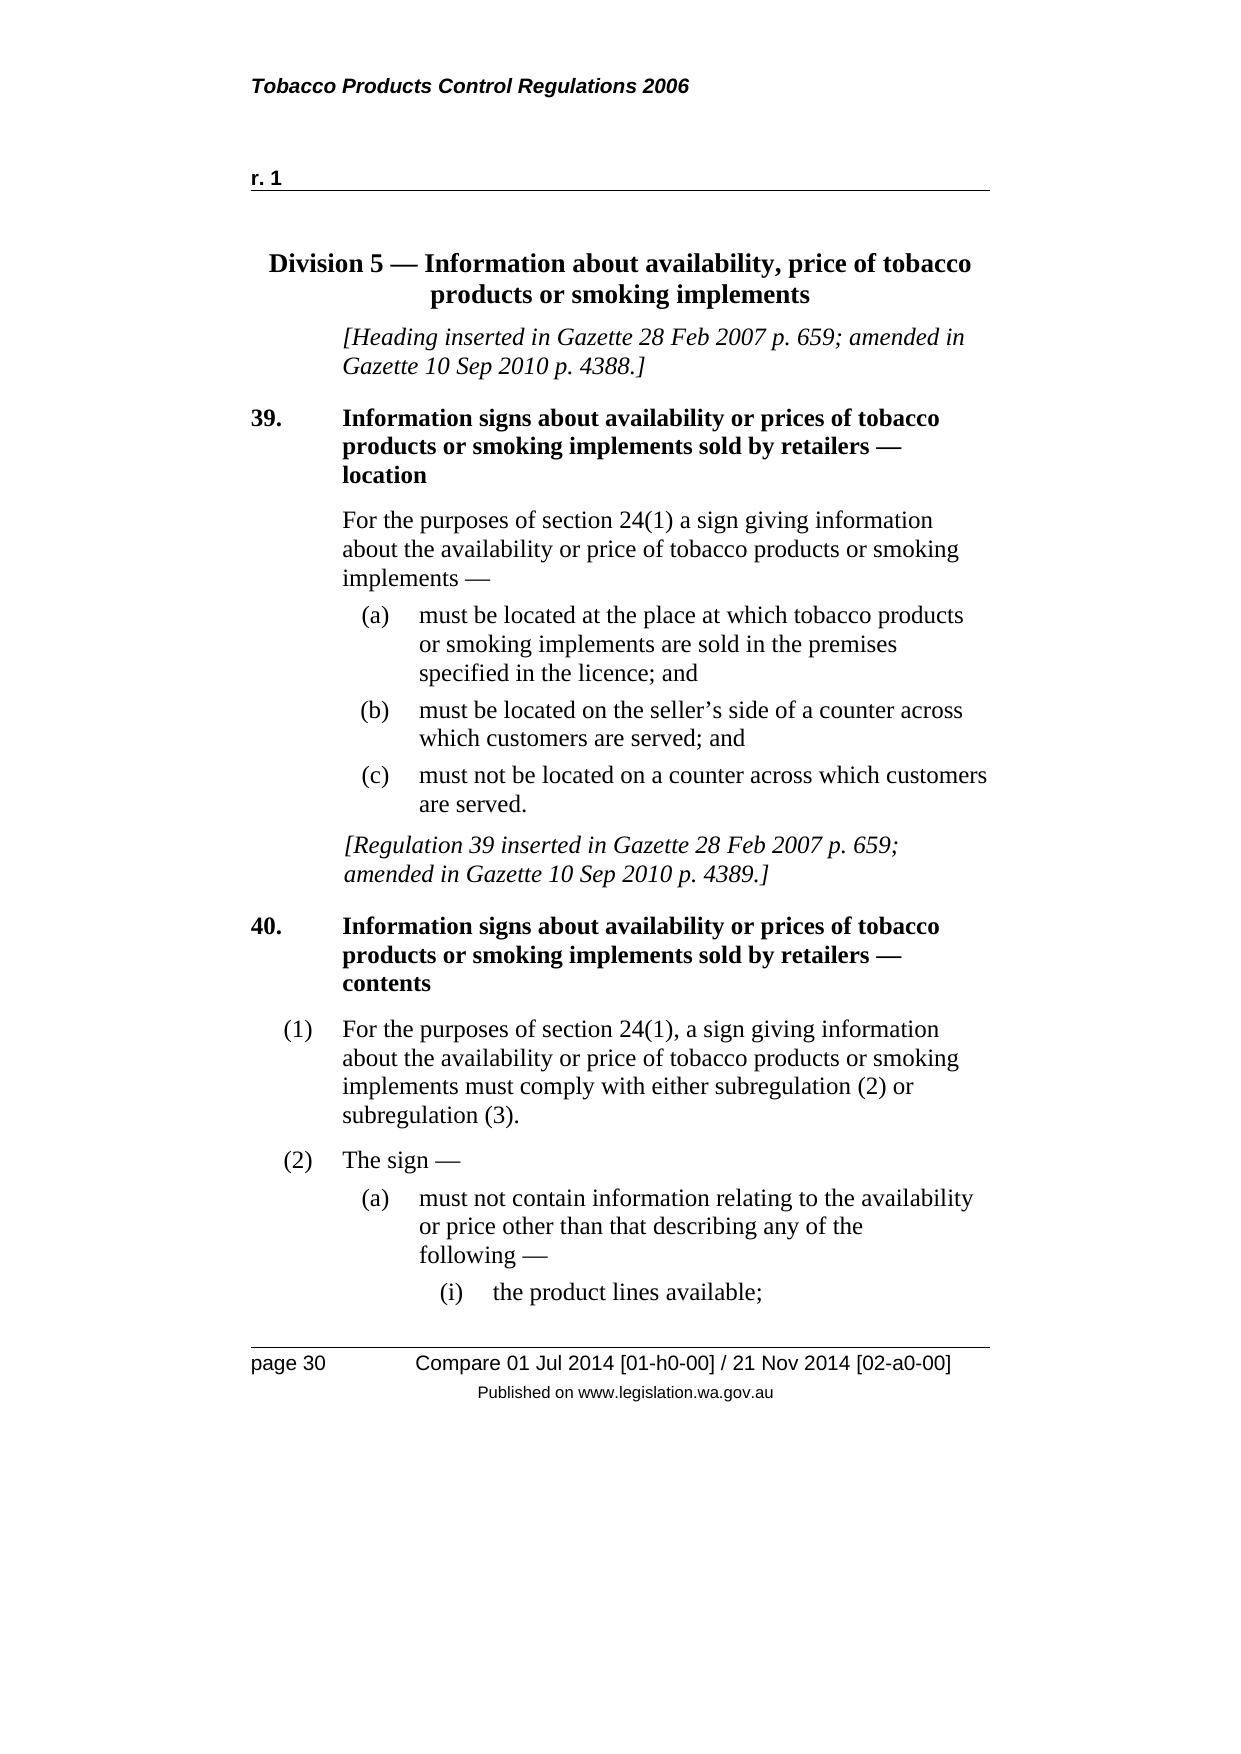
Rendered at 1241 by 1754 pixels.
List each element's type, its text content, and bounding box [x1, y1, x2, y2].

text (2) The sign — [251, 1146, 990, 1174]
subtitle 39. Information signs about availability or prices of tobacco products or smoking implements sold by retailers — location [251, 403, 990, 489]
text (1) For the purposes of section 24(1), a sign giving information about the availability or price of tobacco products or smoking implements must comply with either subregulation (2) or subregulation (3). [251, 1014, 990, 1129]
text (b) must be located on the seller’s side of a counter across which customers are served; and [251, 695, 990, 752]
text (c) must not be located on a counter across which customers are served. [251, 761, 990, 818]
subtitle Division 5 — Information about availability, price of tobacco products or smoking implements [251, 247, 990, 310]
subtitle [Heading inserted in Gazette 28 Feb 2007 p. 659; amended in Gazette 10 Sep 2010 p. 4388.] [251, 322, 990, 380]
text [Regulation 39 inserted in Gazette 28 Feb 2007 p. 659; amended in Gazette 10 Sep 2010 p. 4389.] [251, 831, 990, 888]
text (a) must not contain information relating to the availability or price other than that describing any of the following — [251, 1183, 990, 1269]
text (a) must be located at the place at which tobacco products or smoking implements are sold in the premises specified in the licence; and [251, 600, 990, 686]
subtitle 40. Information signs about availability or prices of tobacco products or smoking implements sold by retailers — contents [251, 911, 990, 997]
text For the purposes of section 24(1) a sign giving information about the availability or price of tobacco products or smoking implements — [251, 506, 990, 592]
text (i) the product lines available; [251, 1277, 990, 1306]
